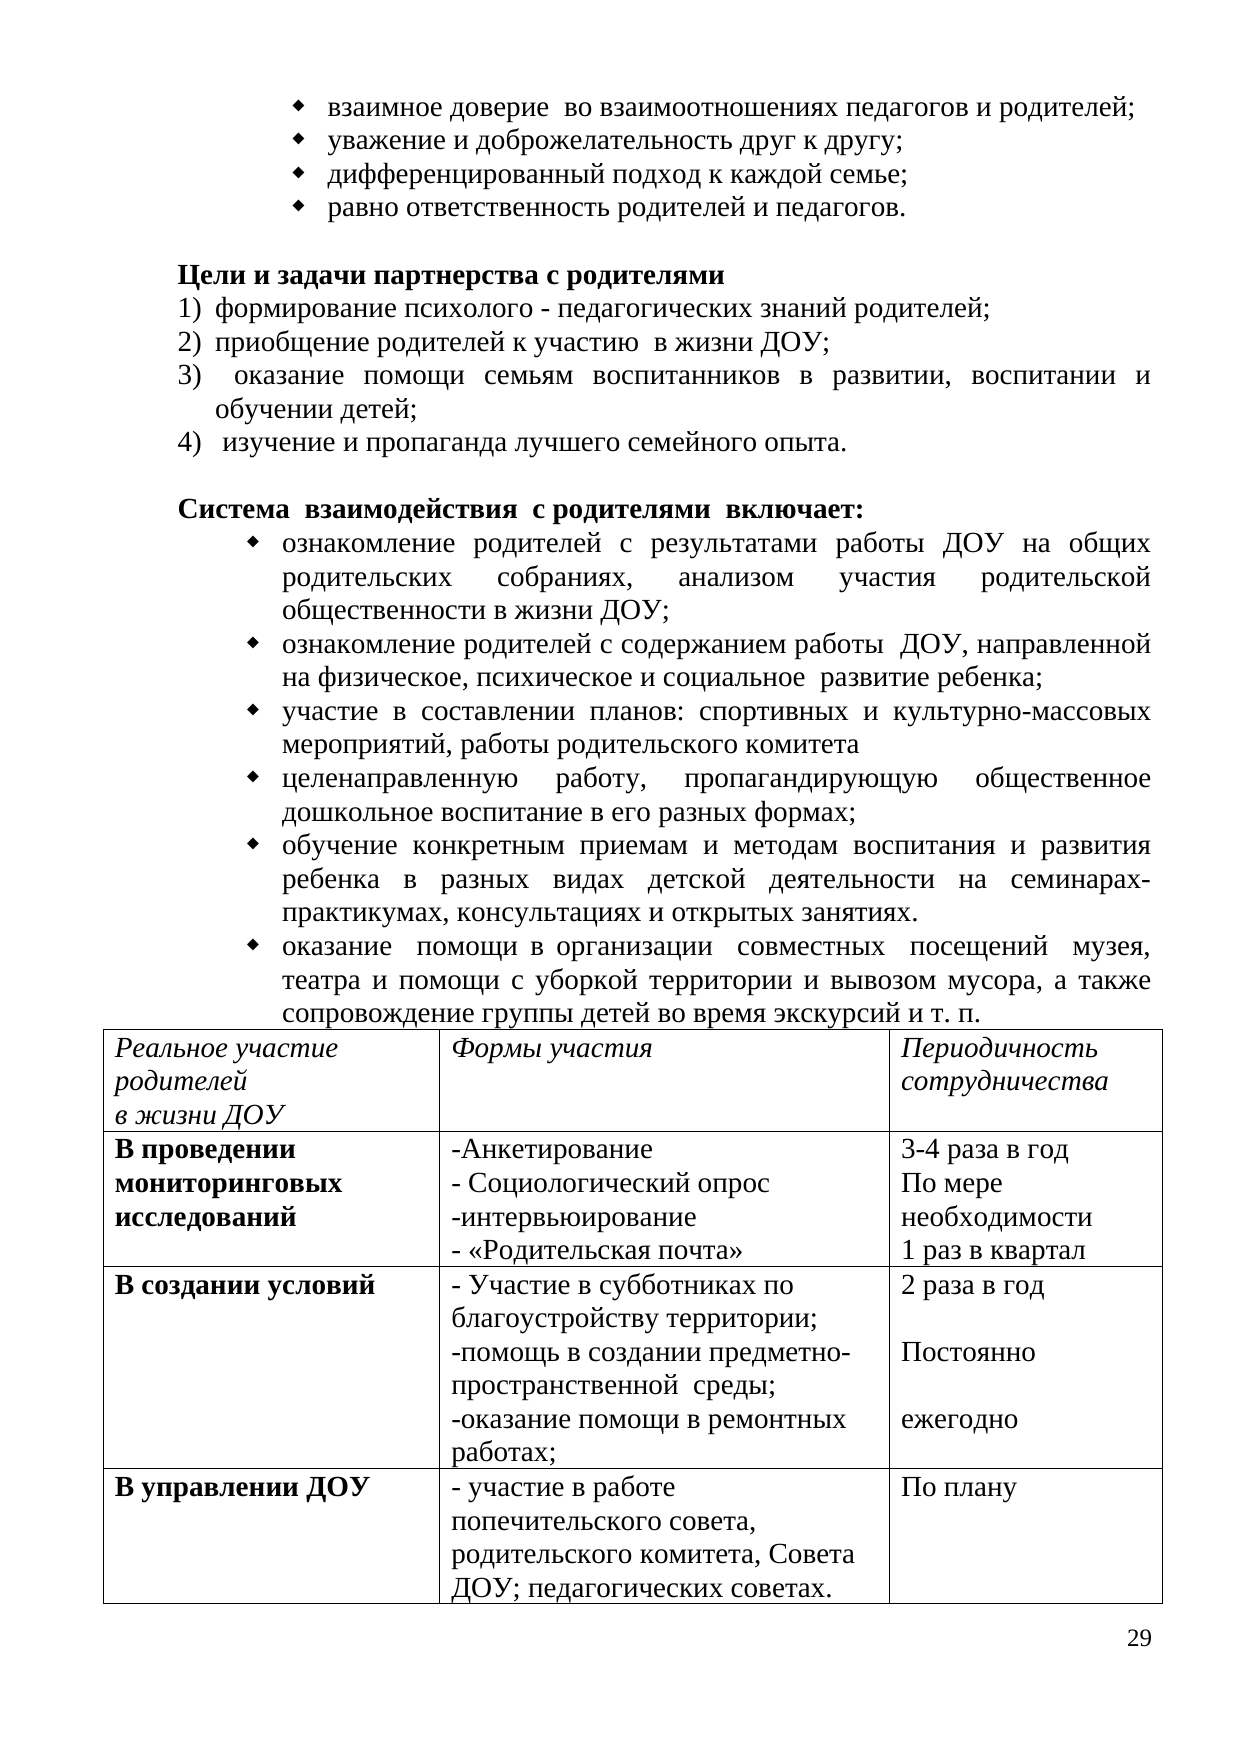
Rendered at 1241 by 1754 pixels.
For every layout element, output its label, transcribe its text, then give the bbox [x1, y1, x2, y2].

list формирование психолого - педагогических знаний родителей; [177, 290, 1152, 324]
list обучение конкретным приемам и методам воспитания и развития ребенка в разных видах детской деятельности на семинарах-практикумах, консультациях и открытых занятиях. [244, 827, 1152, 928]
list взаимное доверие во взаимоотношениях педагогов и родителей; [290, 89, 1152, 122]
table_cell - участие в работе попечительского совета, родительского комитета, Совета ДОУ; педагогических советах. [440, 1469, 889, 1603]
table_cell В создании условий [104, 1267, 439, 1468]
table_header Периодичность сотрудничества [890, 1030, 1162, 1131]
text Система взаимодействия с родителями включает: [177, 492, 1152, 525]
table_cell По плану [890, 1469, 1162, 1603]
text Цели и задачи партнерства с родителями [177, 257, 1152, 290]
list приобщение родителей к участию в жизни ДОУ; [177, 324, 1152, 357]
list дифференцированный подход к каждой семье; [290, 156, 1152, 189]
table_cell 3-4 раза в год По мере необходимости 1 раз в квартал [890, 1132, 1162, 1266]
list участие в составлении планов: спортивных и культурно-массовых мероприятий, работы родительского комитета [244, 693, 1152, 760]
list оказание помощи в организации совместных посещений музея, театра и помощи с уборкой территории и вывозом мусора, а также сопровождение группы детей во время экскурсий и т. п. [244, 928, 1152, 1029]
list ознакомление родителей с результатами работы ДОУ на общих родительских собраниях, анализом участия родительской общественности в жизни ДОУ; [244, 525, 1152, 626]
table_cell В проведении мониторинговых исследований [104, 1132, 439, 1266]
table_header Формы участия [440, 1030, 889, 1131]
list ознакомление родителей с содержанием работы ДОУ, направленной на физическое, психическое и социальное развитие ребенка; [244, 626, 1152, 693]
table_cell 2 раза в год Постоянно ежегодно [890, 1267, 1162, 1468]
list равно ответственность родителей и педагогов. [290, 189, 1152, 223]
list изучение и пропаганда лучшего семейного опыта. [177, 424, 1152, 458]
table_header Реальное участие родителей в жизни ДОУ [104, 1030, 439, 1131]
table_cell - Участие в субботниках по благоустройству территории; -помощь в создании предметно-пространственной среды; -оказание помощи в ремонтных работах; [440, 1267, 889, 1468]
list оказание помощи семьям воспитанников в развитии, воспитании и обучении детей; [177, 357, 1152, 424]
table_cell В управлении ДОУ [104, 1469, 439, 1603]
list целенаправленную работу, пропагандирующую общественное дошкольное воспитание в его разных формах; [244, 760, 1152, 827]
list уважение и доброжелательность друг к другу; [290, 122, 1152, 156]
table_cell -Анкетирование - Социологический опрос -интервьюирование - «Родительская почта» [440, 1132, 889, 1266]
